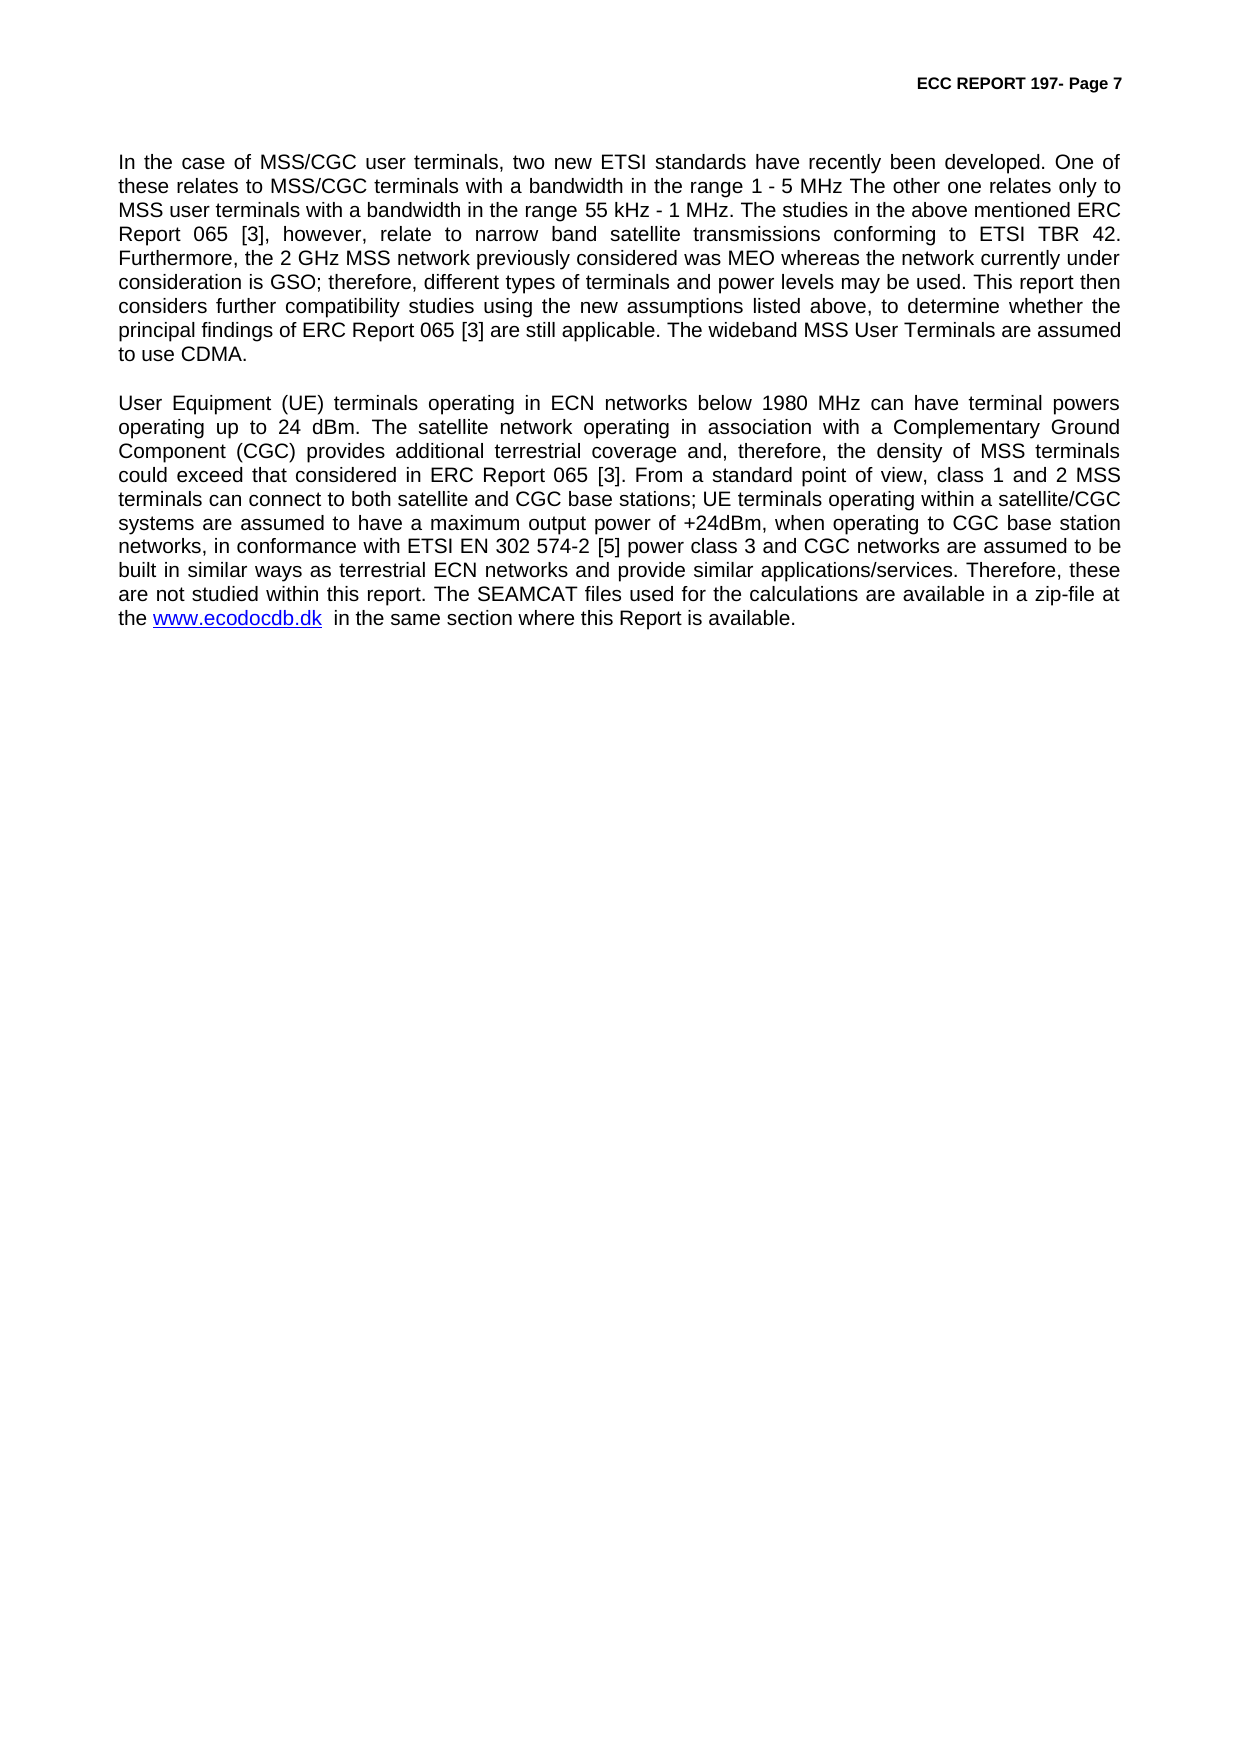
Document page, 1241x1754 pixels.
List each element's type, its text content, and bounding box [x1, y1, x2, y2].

text User Equipment (UE) terminals operating in ECN networks below 1980 MHz can have terminal powers operating up to 24 dBm. The satellite network operating in association with a Complementary Ground Component (CGC) provides additional terrestrial coverage and, therefore, the density of MSS terminals could exceed that considered in ERC Report 065 [3]. From a standard point of view, class 1 and 2 MSS terminals can connect to both satellite and CGC base stations; UE terminals operating within a satellite/CGC systems are assumed to have a maximum output power of +24dBm, when operating to CGC base station networks, in conformance with ETSI EN 302 574-2 [5] power class 3 and CGC networks are assumed to be built in similar ways as terrestrial ECN networks and provide similar applications/services. Therefore, these are not studied within this report. The SEAMCAT files used for the calculations are available in a zip-file at the www.ecodocdb.dk in the same section where this Report is available. [118, 391, 1122, 630]
text In the case of MSS/CGC user terminals, two new ETSI standards have recently been developed. One of these relates to MSS/CGC terminals with a bandwidth in the range 1 - 5 MHz The other one relates only to MSS user terminals with a bandwidth in the range 55 kHz - 1 MHz. The studies in the above mentioned ERC Report 065 [3], however, relate to narrow band satellite transmissions conforming to ETSI TBR 42. Furthermore, the 2 GHz MSS network previously considered was MEO whereas the network currently under consideration is GSO; therefore, different types of terminals and power levels may be used. This report then considers further compatibility studies using the new assumptions listed above, to determine whether the principal findings of ERC Report 065 [3] are still applicable. The wideband MSS User Terminals are assumed to use CDMA. [118, 150, 1122, 366]
